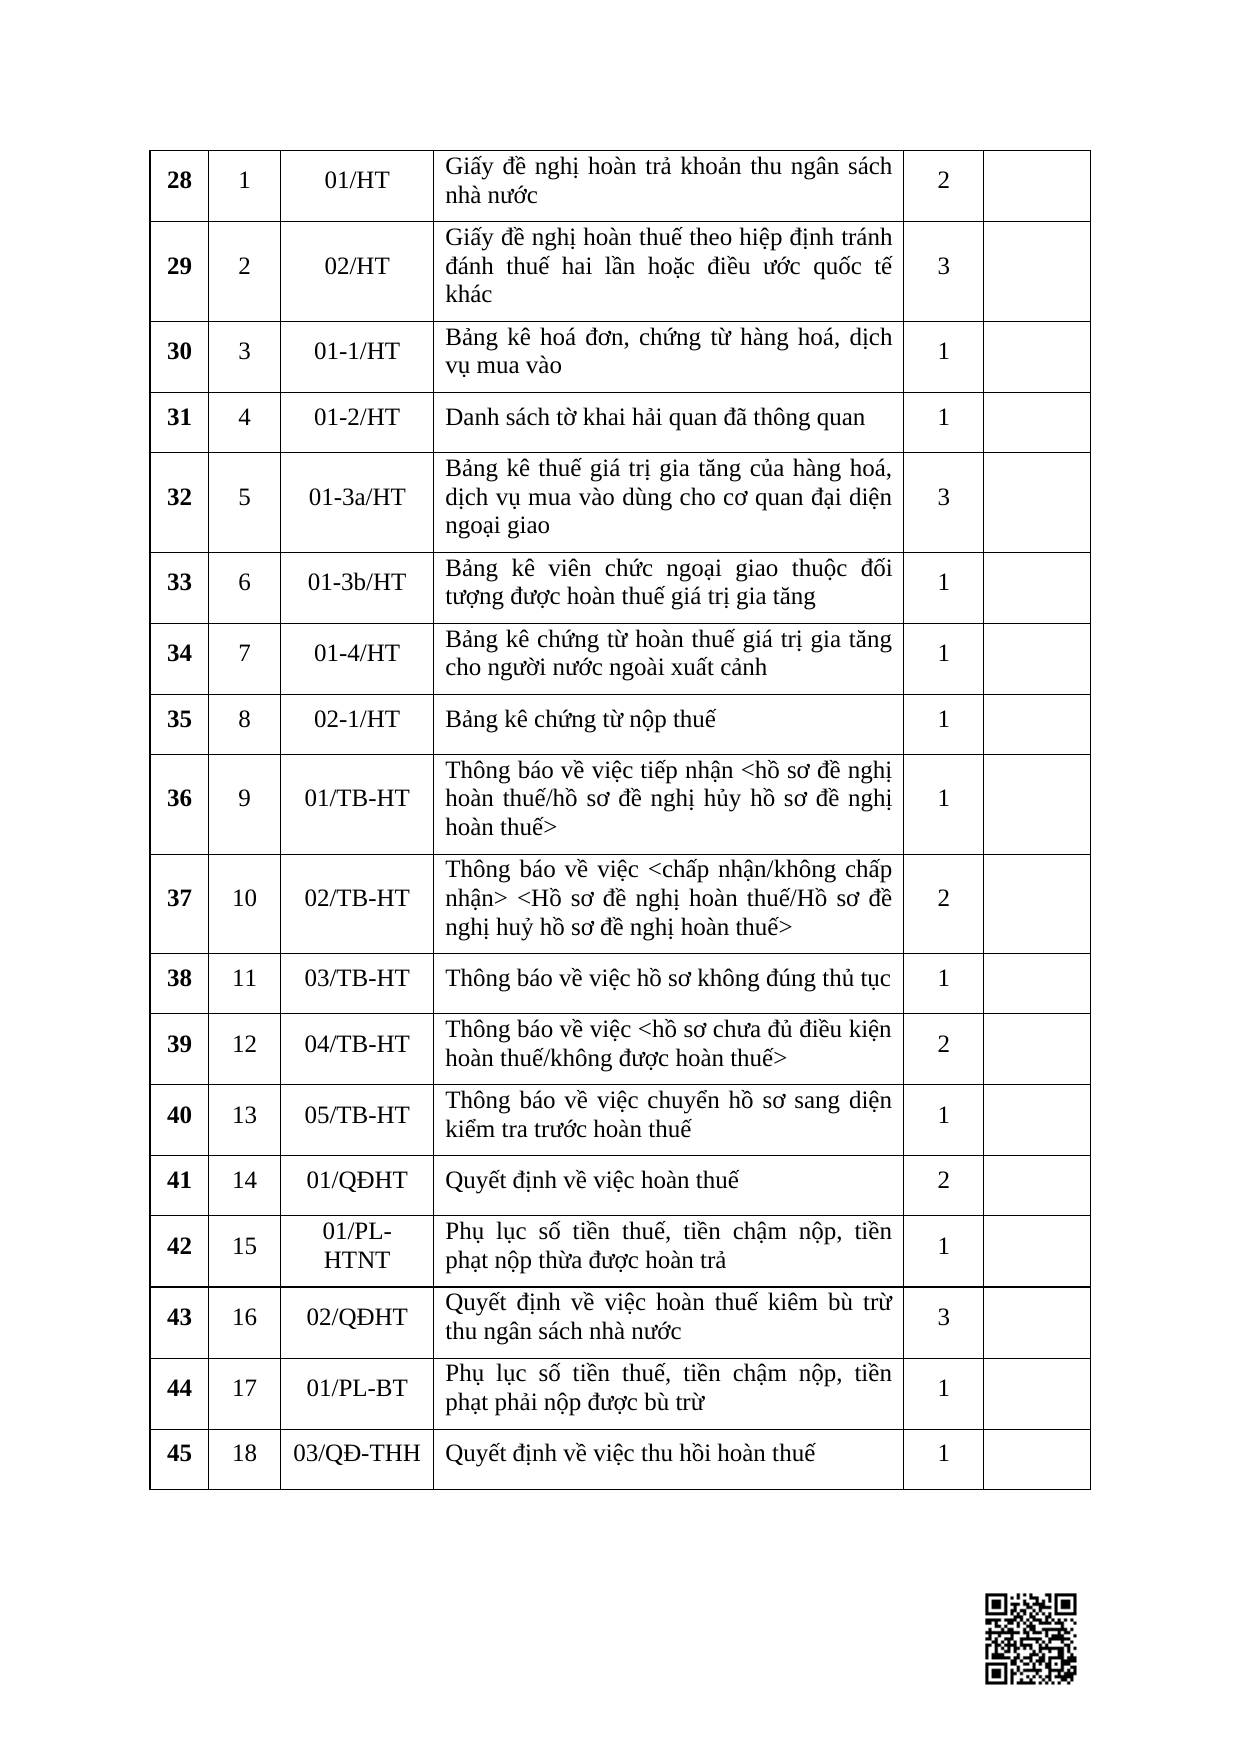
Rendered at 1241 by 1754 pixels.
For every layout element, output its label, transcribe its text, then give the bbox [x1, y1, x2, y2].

table_cell [984, 222, 1090, 321]
table_cell 1 [904, 1085, 983, 1155]
table_cell 33 [151, 553, 208, 623]
table_cell Thông báo về việc hồ sơ không đúng thủ tục [434, 954, 903, 1013]
table_cell 13 [209, 1085, 280, 1155]
table_cell 44 [151, 1359, 208, 1428]
table_cell 41 [151, 1156, 208, 1215]
table_cell 6 [209, 553, 280, 623]
table_cell [984, 1014, 1090, 1084]
table_cell 3 [904, 453, 983, 552]
table_cell [984, 855, 1090, 953]
table_cell 34 [151, 624, 208, 694]
table_cell [984, 393, 1090, 452]
table_cell Phụ lục số tiền thuế, tiền chậm nộp, tiền phạt nộp thừa được hoàn trả [434, 1216, 903, 1286]
table_cell [984, 1156, 1090, 1215]
table_cell 03/QĐ-THH [281, 1430, 433, 1488]
table_cell Quyết định về việc hoàn thuế kiêm bù trừ thu ngân sách nhà nước [434, 1288, 903, 1357]
table_cell 8 [209, 695, 280, 754]
table_cell [984, 624, 1090, 694]
table_cell [984, 1085, 1090, 1155]
table_cell [984, 1430, 1090, 1488]
table_cell 1 [904, 695, 983, 754]
table_cell Thông báo về việc tiếp nhận <hồ sơ đề nghị hoàn thuế/hồ sơ đề nghị hủy hồ sơ đề nghị hoàn thuế> [434, 755, 903, 853]
table_cell 4 [209, 393, 280, 452]
table_cell Giấy đề nghị hoàn thuế theo hiệp định tránh đánh thuế hai lần hoặc điều ước quốc tế khác [434, 222, 903, 321]
table_cell 04/TB-HT [281, 1014, 433, 1084]
table_cell 2 [904, 1014, 983, 1084]
table_cell 03/TB-HT [281, 954, 433, 1013]
table_cell 01/PL-BT [281, 1359, 433, 1428]
table_cell 18 [209, 1430, 280, 1488]
table_cell 2 [904, 151, 983, 221]
table_cell 05/TB-HT [281, 1085, 433, 1155]
table_cell 7 [209, 624, 280, 694]
table_cell 01-1/HT [281, 322, 433, 392]
table_cell 1 [904, 393, 983, 452]
table_cell 01-3a/HT [281, 453, 433, 552]
table_cell 02-1/HT [281, 695, 433, 754]
table_cell 15 [209, 1216, 280, 1286]
table_cell 2 [904, 1156, 983, 1215]
table_cell Phụ lục số tiền thuế, tiền chậm nộp, tiền phạt phải nộp được bù trừ [434, 1359, 903, 1428]
table_cell 11 [209, 954, 280, 1013]
picture [973, 1581, 1091, 1699]
table_cell [984, 954, 1090, 1013]
table_cell 31 [151, 393, 208, 452]
table_cell 30 [151, 322, 208, 392]
table_cell 16 [209, 1288, 280, 1357]
table_cell 9 [209, 755, 280, 853]
table_cell Bảng kê chứng từ nộp thuế [434, 695, 903, 754]
table_cell Quyết định về việc hoàn thuế [434, 1156, 903, 1215]
table_cell 3 [209, 322, 280, 392]
table_cell 1 [904, 954, 983, 1013]
table_cell 1 [904, 1359, 983, 1428]
table_cell 14 [209, 1156, 280, 1215]
table_cell 01-3b/HT [281, 553, 433, 623]
table_cell 02/QĐHT [281, 1288, 433, 1357]
table_cell 42 [151, 1216, 208, 1286]
table_cell [984, 1216, 1090, 1286]
table_cell [984, 453, 1090, 552]
table_cell 01/QĐHT [281, 1156, 433, 1215]
table_cell 02/HT [281, 222, 433, 321]
table_cell Giấy đề nghị hoàn trả khoản thu ngân sách nhà nước [434, 151, 903, 221]
table_cell 28 [151, 151, 208, 221]
table_cell 1 [904, 322, 983, 392]
table_cell 36 [151, 755, 208, 853]
table_cell Quyết định về việc thu hồi hoàn thuế [434, 1430, 903, 1488]
table_cell 38 [151, 954, 208, 1013]
table_cell 01-2/HT [281, 393, 433, 452]
table_cell Bảng kê thuế giá trị gia tăng của hàng hoá, dịch vụ mua vào dùng cho cơ quan đại diện ngoại giao [434, 453, 903, 552]
table_cell [984, 1359, 1090, 1428]
table_cell Bảng kê viên chức ngoại giao thuộc đối tượng được hoàn thuế giá trị gia tăng [434, 553, 903, 623]
table_cell 1 [904, 1430, 983, 1488]
table_cell 01/PL-HTNT [281, 1216, 433, 1286]
table_cell [984, 755, 1090, 853]
table_cell 2 [904, 855, 983, 953]
table_cell 35 [151, 695, 208, 754]
table_cell 1 [904, 1216, 983, 1286]
table_cell 01-4/HT [281, 624, 433, 694]
table_cell 01/TB-HT [281, 755, 433, 853]
table_cell 1 [904, 755, 983, 853]
table_cell 10 [209, 855, 280, 953]
table_cell 5 [209, 453, 280, 552]
table_cell 40 [151, 1085, 208, 1155]
table_cell Danh sách tờ khai hải quan đã thông quan [434, 393, 903, 452]
table_cell [984, 322, 1090, 392]
table_cell 02/TB-HT [281, 855, 433, 953]
table_cell Thông báo về việc <hồ sơ chưa đủ điều kiện hoàn thuế/không được hoàn thuế> [434, 1014, 903, 1084]
table_cell Bảng kê chứng từ hoàn thuế giá trị gia tăng cho người nước ngoài xuất cảnh [434, 624, 903, 694]
table_cell 32 [151, 453, 208, 552]
table_cell 43 [151, 1288, 208, 1357]
table_cell 37 [151, 855, 208, 953]
table_cell 39 [151, 1014, 208, 1084]
table_cell 45 [151, 1430, 208, 1488]
table_cell [984, 1288, 1090, 1357]
table_cell Thông báo về việc <chấp nhận/không chấp nhận> <Hồ sơ đề nghị hoàn thuế/Hồ sơ đề nghị huỷ hồ sơ đề nghị hoàn thuế> [434, 855, 903, 953]
table_cell 12 [209, 1014, 280, 1084]
table_cell 01/HT [281, 151, 433, 221]
table_cell Thông báo về việc chuyển hồ sơ sang diện kiểm tra trước hoàn thuế [434, 1085, 903, 1155]
table_cell 29 [151, 222, 208, 321]
table_cell [984, 695, 1090, 754]
table_cell [984, 151, 1090, 221]
table_cell Bảng kê hoá đơn, chứng từ hàng hoá, dịch vụ mua vào [434, 322, 903, 392]
table_cell 2 [209, 222, 280, 321]
table_cell 1 [209, 151, 280, 221]
table_cell 1 [904, 553, 983, 623]
table_cell 3 [904, 1288, 983, 1357]
table_cell [984, 553, 1090, 623]
table_cell 17 [209, 1359, 280, 1428]
table_cell 1 [904, 624, 983, 694]
table_cell 3 [904, 222, 983, 321]
